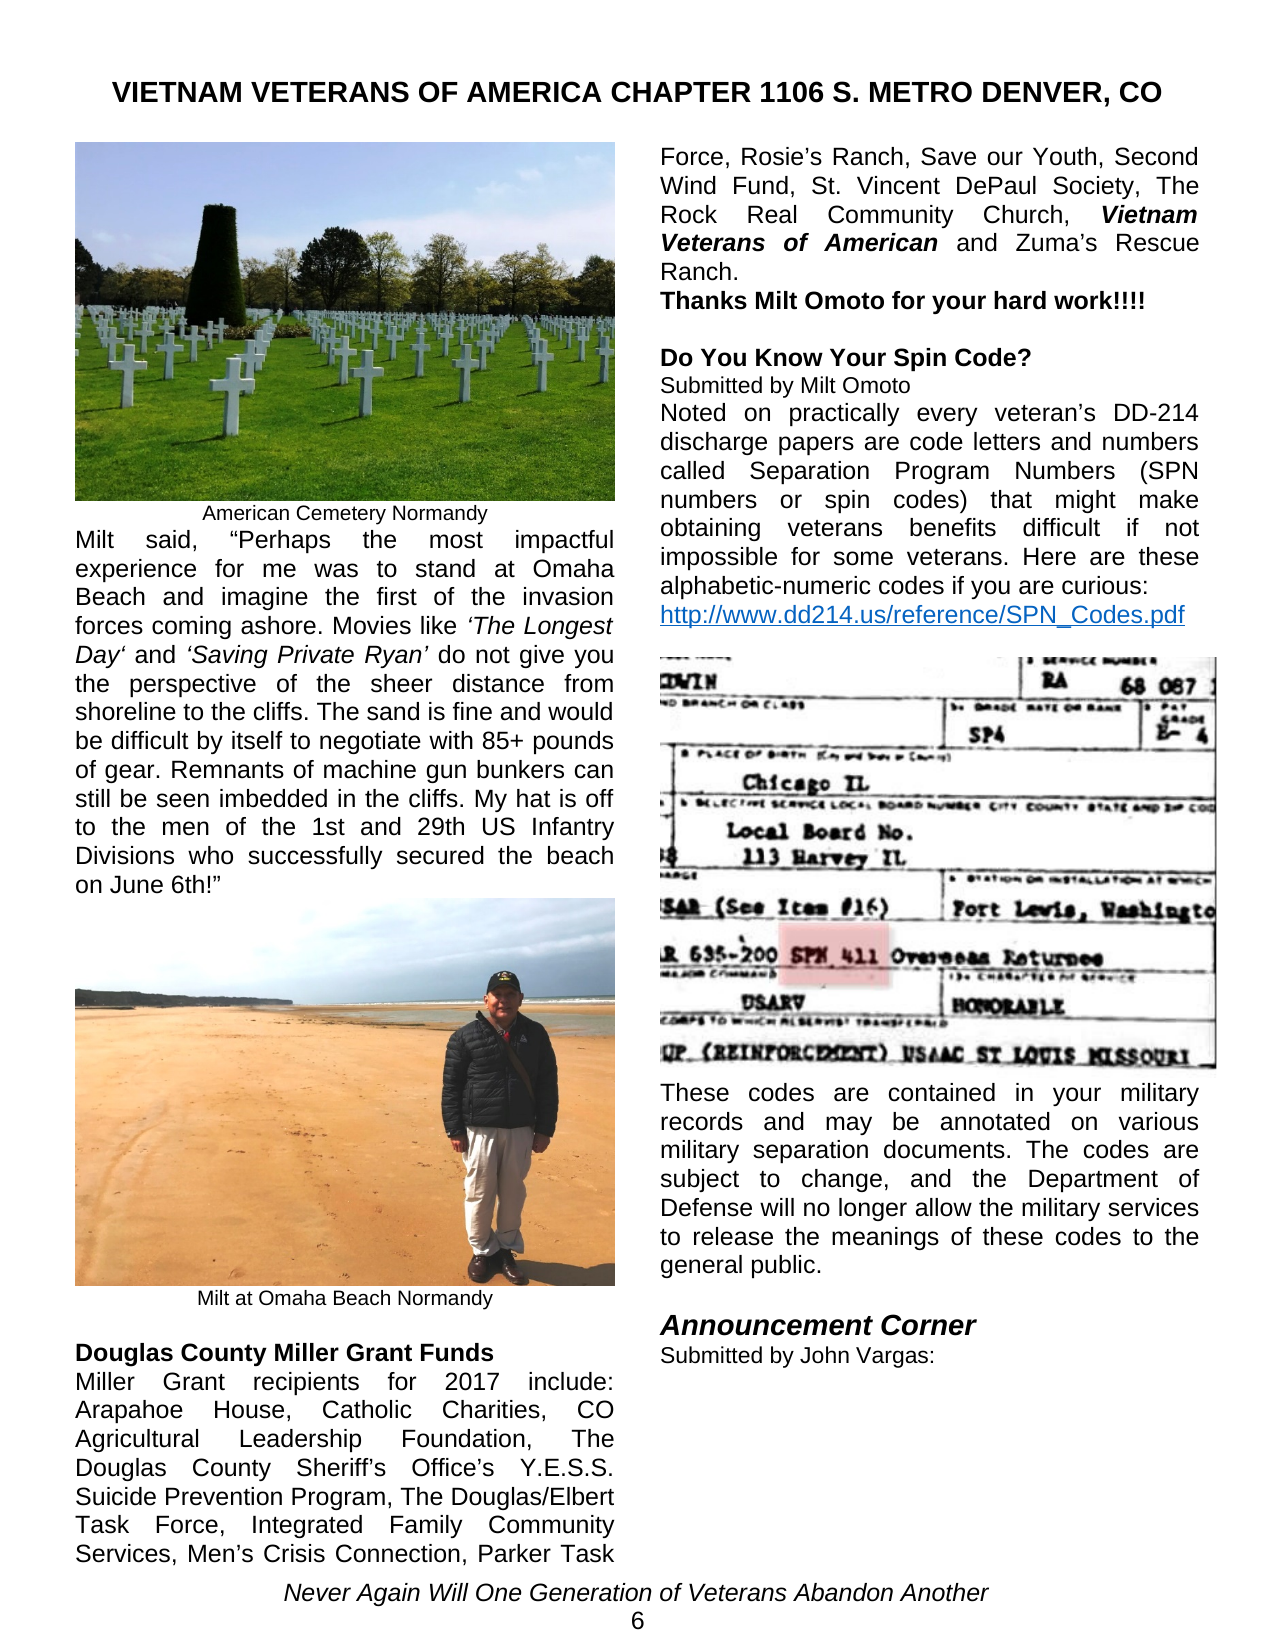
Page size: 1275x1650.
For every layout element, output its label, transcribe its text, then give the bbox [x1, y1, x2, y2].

text Miller Grant recipients for 2017 include: Arapahoe House, Catholic Charities, CO Agricultural Leadership Foundation, The Douglas County Sheriff’s Office’s Y.E.S.S. Suicide Prevention Program, The Douglas/Elbert Task Force, Integrated Family Community Services, Men’s Crisis Connection, Parker Task Force, Rosie’s Ranch, Save our Youth, Second Wind Fund, St. Vincent DePaul Society, The Rock Real Community Church, Vietnam Veterans of American and Zuma’s Rescue Ranch. [75, 1367, 615, 1568]
text Douglas County Miller Grant Funds [75, 1338, 615, 1367]
text These codes are contained in your military records and may be annotated on various military separation documents. The codes are subject to change, and the Department of Defense will no longer allow the military services to release the meanings of these codes to the general public. [660, 1078, 1200, 1279]
text Thanks Milt Omoto for your hard work!!!! [660, 286, 1200, 314]
text Submitted by John Vargas: [660, 1342, 1200, 1368]
picture [75, 898, 615, 1286]
text Milt said, “Perhaps the most impactful experience for me was to stand at Omaha Beach and imagine the first of the invasion forces coming ashore. Movies like ‘The Longest Day‘ and ‘Saving Private Ryan’ do not give you the perspective of the sheer distance from shoreline to the cliffs. The sand is fine and would be difficult by itself to negotiate with 85+ pounds of gear. Remnants of machine gun bunkers can still be seen imbedded in the cliffs. My hat is off to the men of the 1st and 29th US Infantry Divisions who successfully secured the beach on June 6th!” [75, 525, 615, 898]
text Milt at Omaha Beach Normandy [75, 1286, 615, 1309]
text Miller Grant recipients for 2017 include: Arapahoe House, Catholic Charities, CO Agricultural Leadership Foundation, The Douglas County Sheriff’s Office’s Y.E.S.S. Suicide Prevention Program, The Douglas/Elbert Task Force, Integrated Family Community Services, Men’s Crisis Connection, Parker Task Force, Rosie’s Ranch, Save our Youth, Second Wind Fund, St. Vincent DePaul Society, The Rock Real Community Church, Vietnam Veterans of American and Zuma’s Rescue Ranch. [660, 142, 1200, 286]
text Submitted by Milt Omoto [660, 372, 1200, 398]
text Noted on practically every veteran’s DD-214 discharge papers are code letters and numbers called Separation Program Numbers (SPN numbers or spin codes) that might make obtaining veterans benefits difficult if not impossible for some veterans. Here are these alphabetic-numeric codes if you are curious: [660, 398, 1200, 600]
text Announcement Corner [660, 1308, 1200, 1342]
text Do You Know Your Spin Code? [660, 343, 1200, 372]
picture [660, 657, 1217, 1078]
text American Cemetery Normandy [75, 501, 615, 525]
text http://www.dd214.us/reference/SPN_Codes.pdf [660, 600, 1200, 628]
picture [75, 142, 615, 501]
